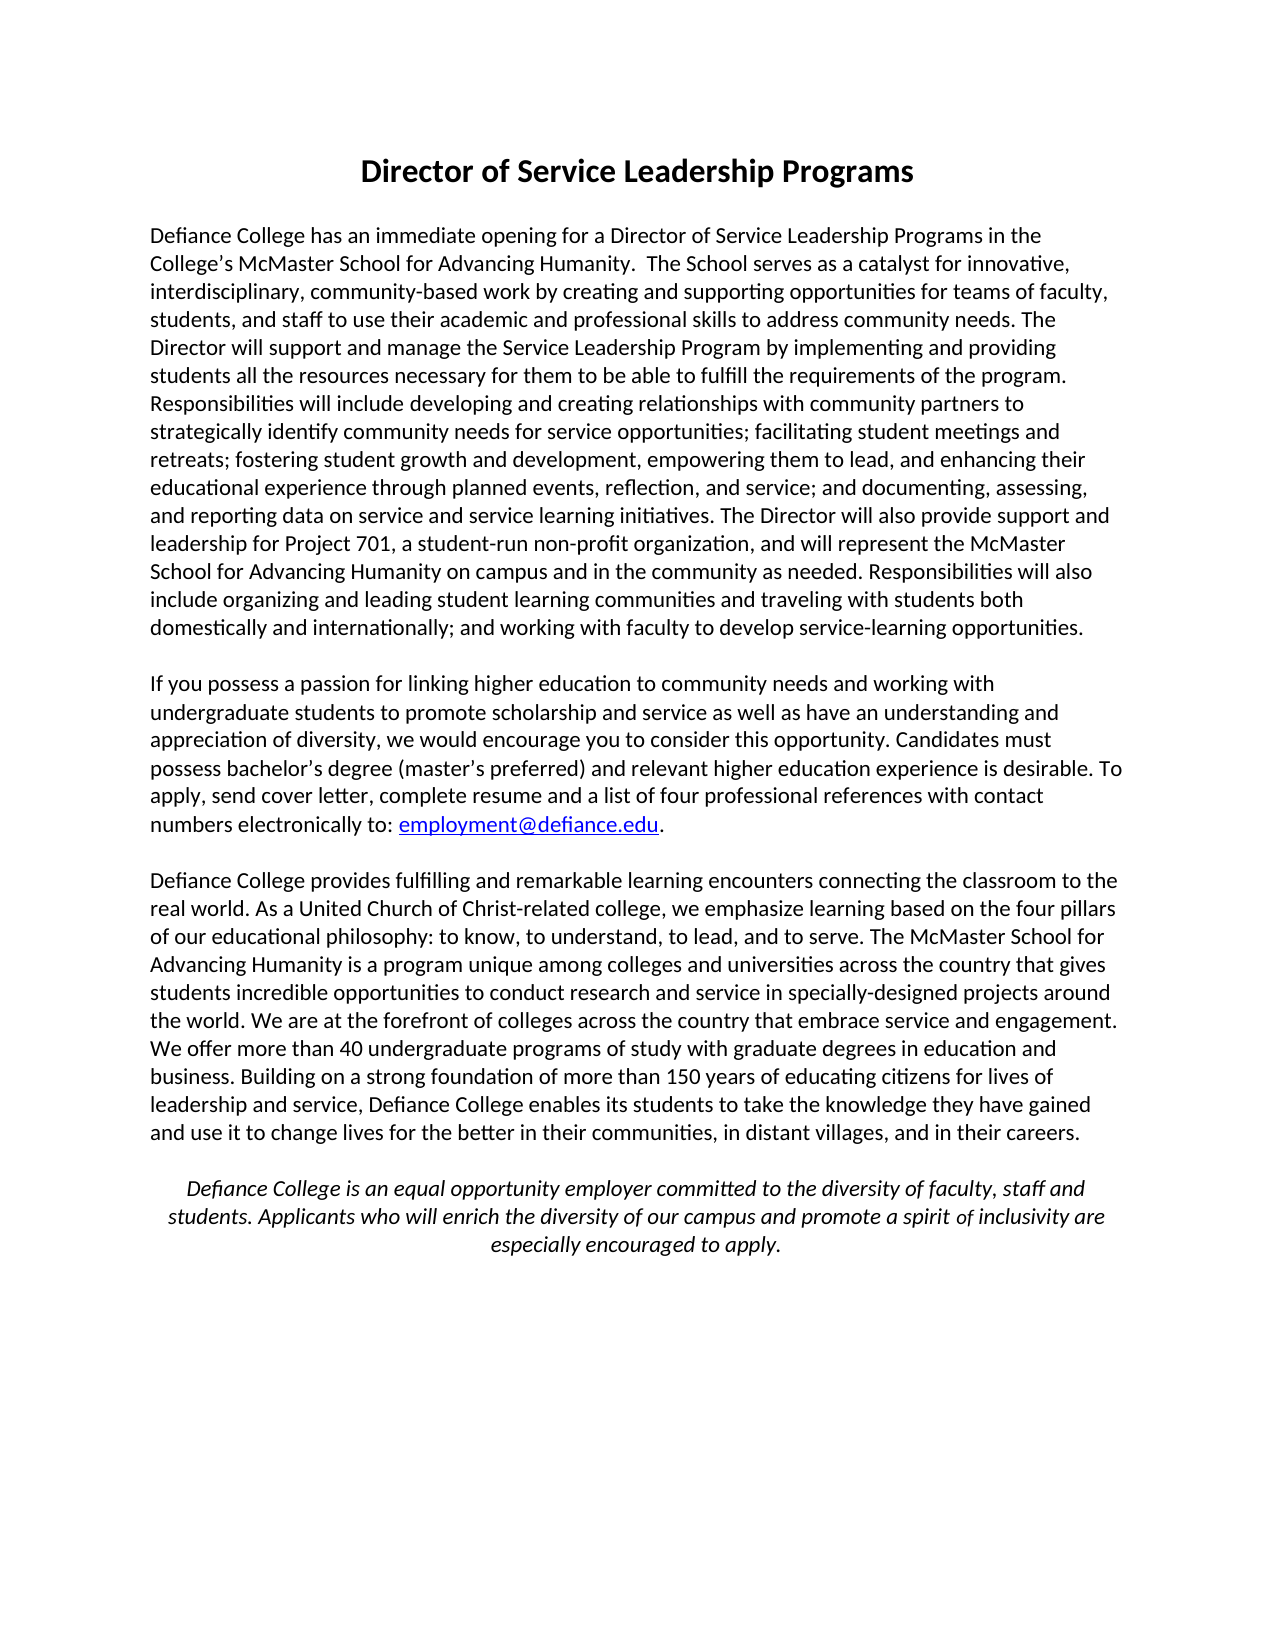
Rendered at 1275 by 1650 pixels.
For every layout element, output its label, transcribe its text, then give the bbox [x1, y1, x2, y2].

text Defiance College is an equal opportunity employer committed to the diversity of faculty, staff and students. Applicants who will enrich the diversity of our campus and promote a spirit of inclusivity are especially encouraged to apply. [150, 1174, 1125, 1258]
text Director of Service Leadership Programs [150, 150, 1125, 191]
text If you possess a passion for linking higher education to community needs and working with undergraduate students to promote scholarship and service as well as have an understanding and appreciation of diversity, we would encourage you to consider this opportunity. Candidates must possess bachelor’s degree (master’s preferred) and relevant higher education experience is desirable. To apply, send cover letter, complete resume and a list of four professional references with contact numbers electronically to: employment@defiance.edu. [150, 669, 1125, 838]
text Defiance College has an immediate opening for a Director of Service Leadership Programs in the College’s McMaster School for Advancing Humanity. The School serves as a catalyst for innovative, interdisciplinary, community-based work by creating and supporting opportunities for teams of faculty, students, and staff to use their academic and professional skills to address community needs. The Director will support and manage the Service Leadership Program by implementing and providing students all the resources necessary for them to be able to fulfill the requirements of the program. Responsibilities will include developing and creating relationships with community partners to strategically identify community needs for service opportunities; facilitating student meetings and retreats; fostering student growth and development, empowering them to lead, and enhancing their educational experience through planned events, reflection, and service; and documenting, assessing, and reporting data on service and service learning initiatives. The Director will also provide support and leadership for Project 701, a student-run non-profit organization, and will represent the McMaster School for Advancing Humanity on campus and in the community as needed. Responsibilities will also include organizing and leading student learning communities and traveling with students both domestically and internationally; and working with faculty to develop service-learning opportunities. [150, 221, 1125, 642]
text Defiance College provides fulfilling and remarkable learning encounters connecting the classroom to the real world. As a United Church of Christ-related college, we emphasize learning based on the four pillars of our educational philosophy: to know, to understand, to lead, and to serve. The McMaster School for Advancing Humanity is a program unique among colleges and universities across the country that gives students incredible opportunities to conduct research and service in specially-designed projects around the world. We are at the forefront of colleges across the country that embrace service and engagement. We offer more than 40 undergraduate programs of study with graduate degrees in education and business. Building on a strong foundation of more than 150 years of educating citizens for lives of leadership and service, Defiance College enables its students to take the knowledge they have gained and use it to change lives for the better in their communities, in distant villages, and in their careers. [150, 866, 1125, 1146]
